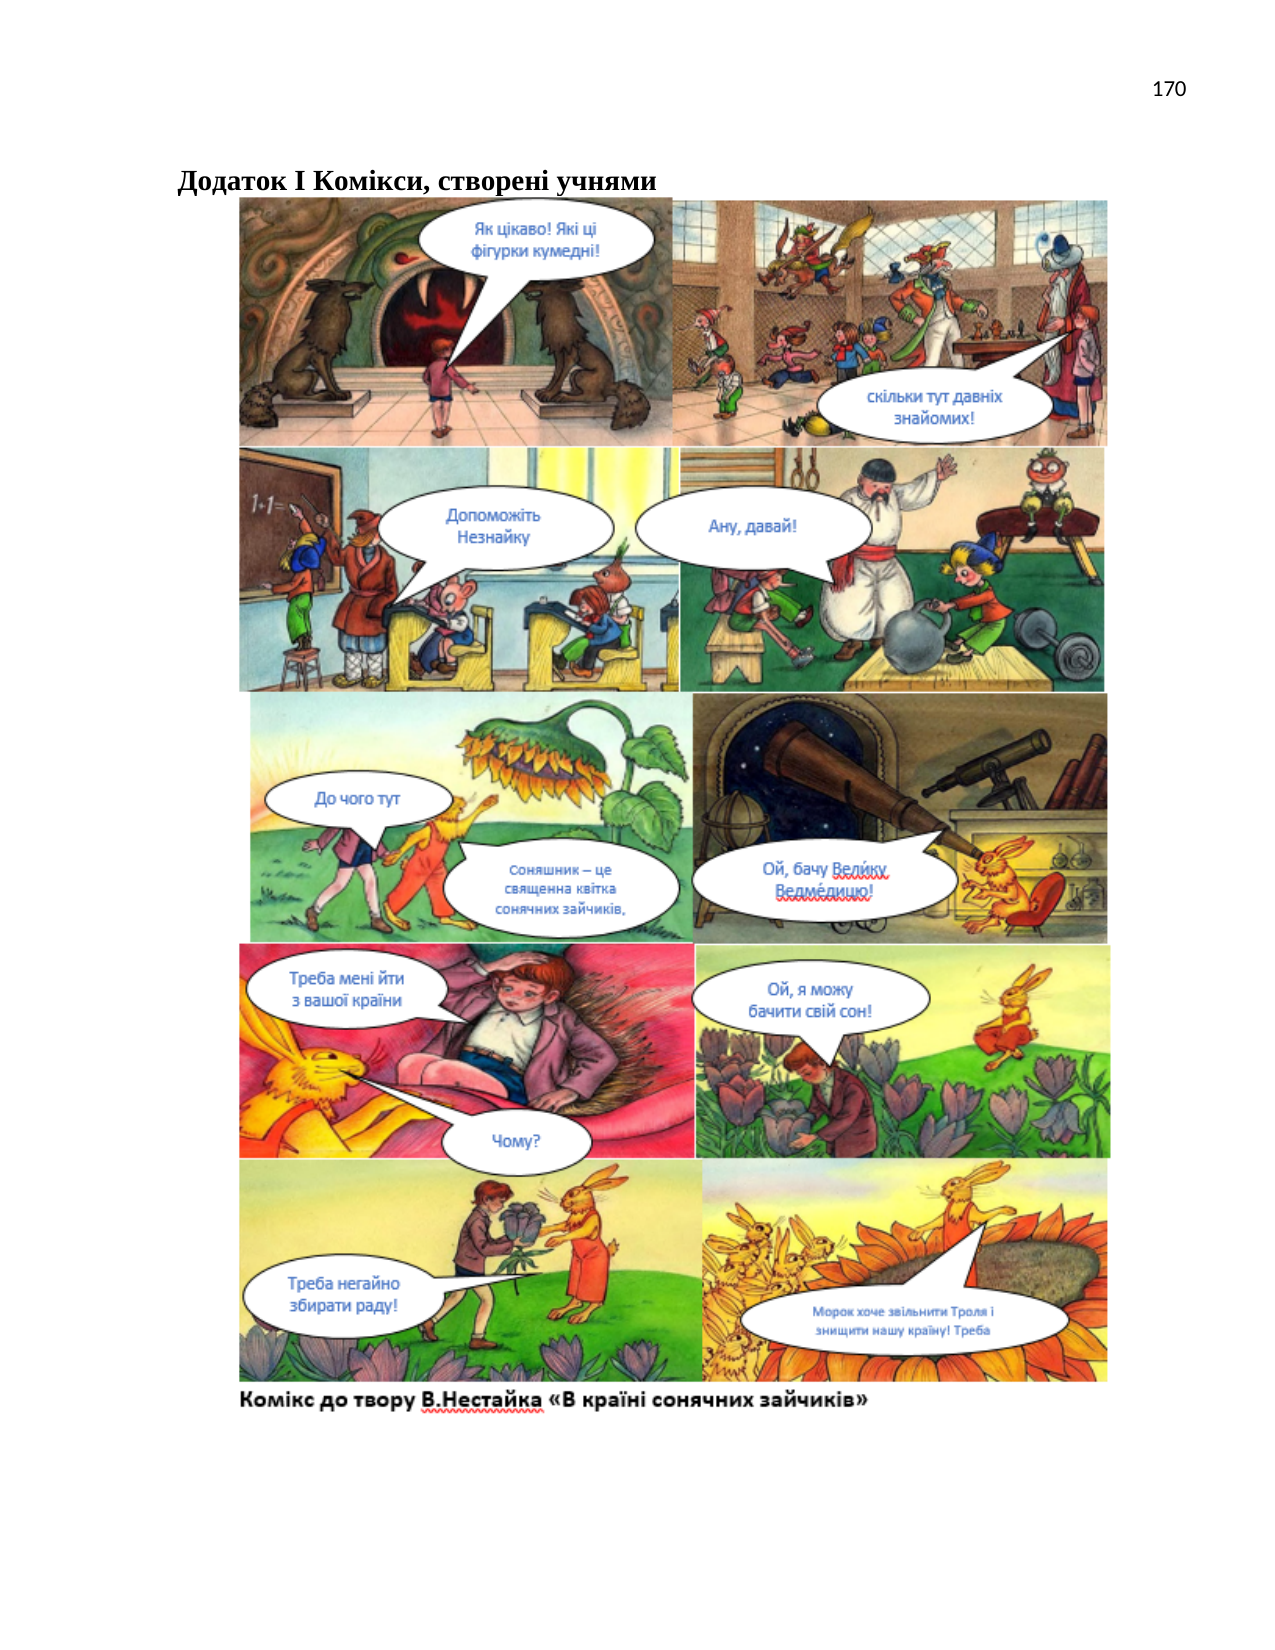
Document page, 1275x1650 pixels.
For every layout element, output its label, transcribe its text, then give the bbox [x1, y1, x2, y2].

list Додаток І Комікси, створені учнями [177, 163, 1186, 197]
